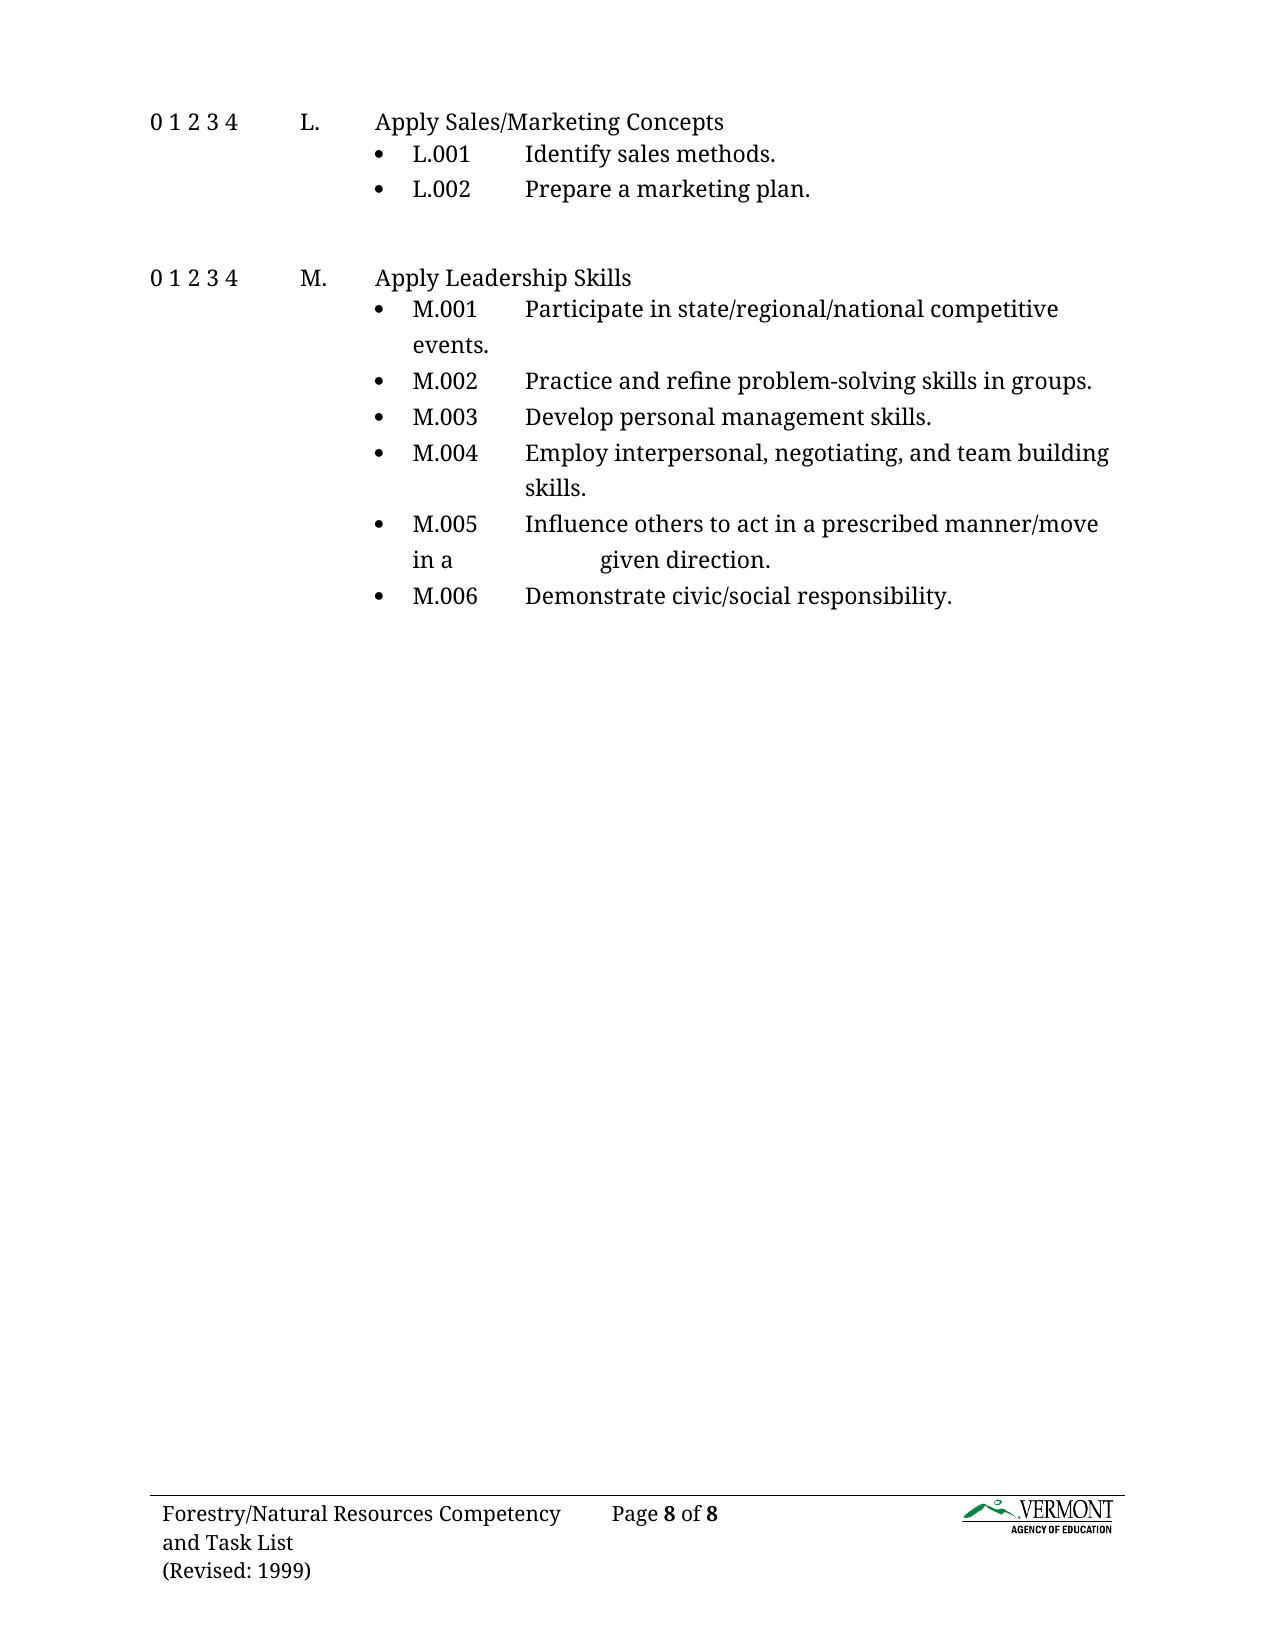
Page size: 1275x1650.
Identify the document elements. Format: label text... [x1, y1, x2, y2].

list M.003 Develop personal management skills. [375, 401, 1125, 432]
list M.006 Demonstrate civic/social responsibility. [375, 580, 1125, 611]
list M.004 Employ interpersonal, negotiating, and team building skills. [375, 436, 1125, 504]
list M.002 Practice and refine problem-solving skills in groups. [375, 364, 1125, 396]
text 0 1 2 3 4 M. Apply Leadership Skills [150, 261, 1125, 293]
list L.001 Identify sales methods. [375, 137, 1125, 169]
list M.001 Participate in state/regional/national competitive events. [375, 293, 1125, 360]
text 0 1 2 3 4 L. Apply Sales/Marketing Concepts [150, 106, 1125, 137]
list M.005 Influence others to act in a prescribed manner/move in a given direction. [375, 508, 1125, 576]
picture [962, 1499, 1114, 1537]
list L.002 Prepare a marketing plan. [375, 173, 1125, 205]
